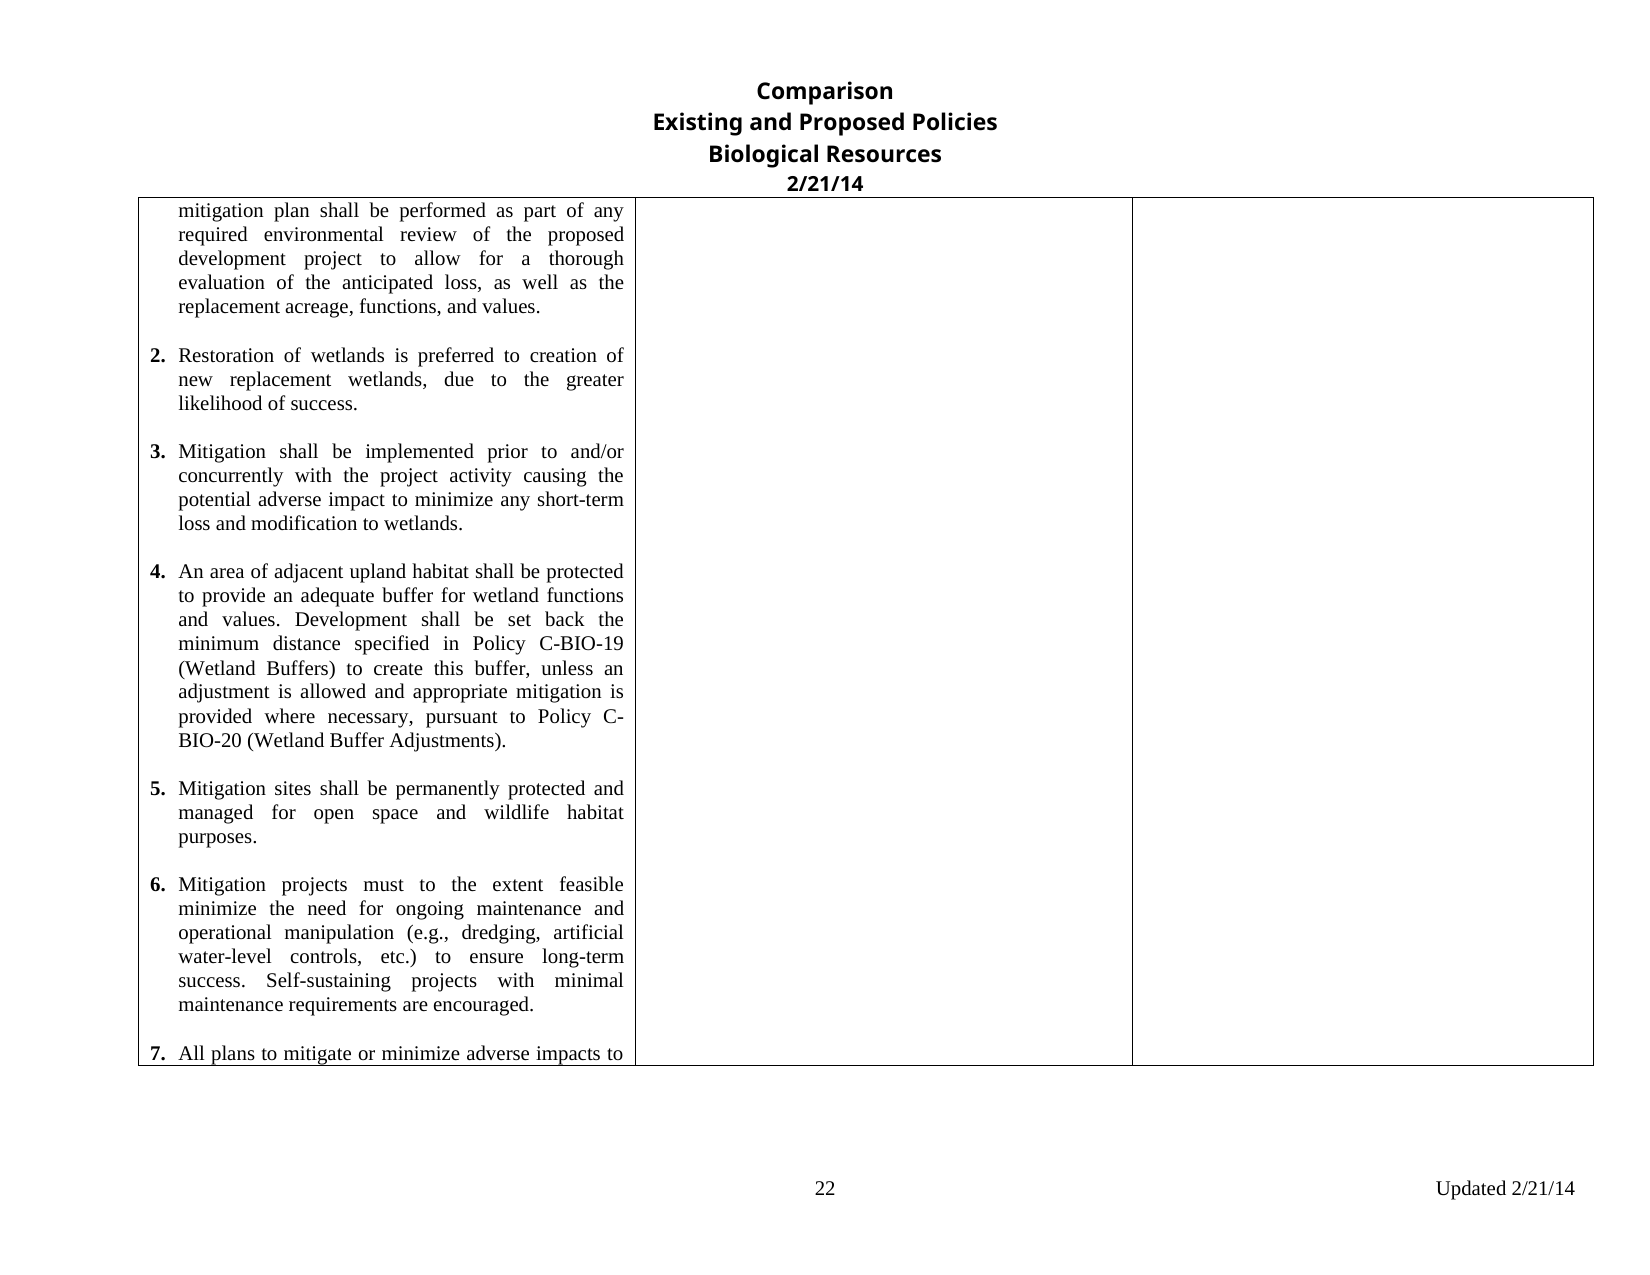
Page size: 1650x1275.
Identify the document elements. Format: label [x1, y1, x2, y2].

table_cell [139, 198, 635, 1064]
table_cell [636, 198, 1132, 1064]
table_cell [1133, 198, 1593, 1064]
